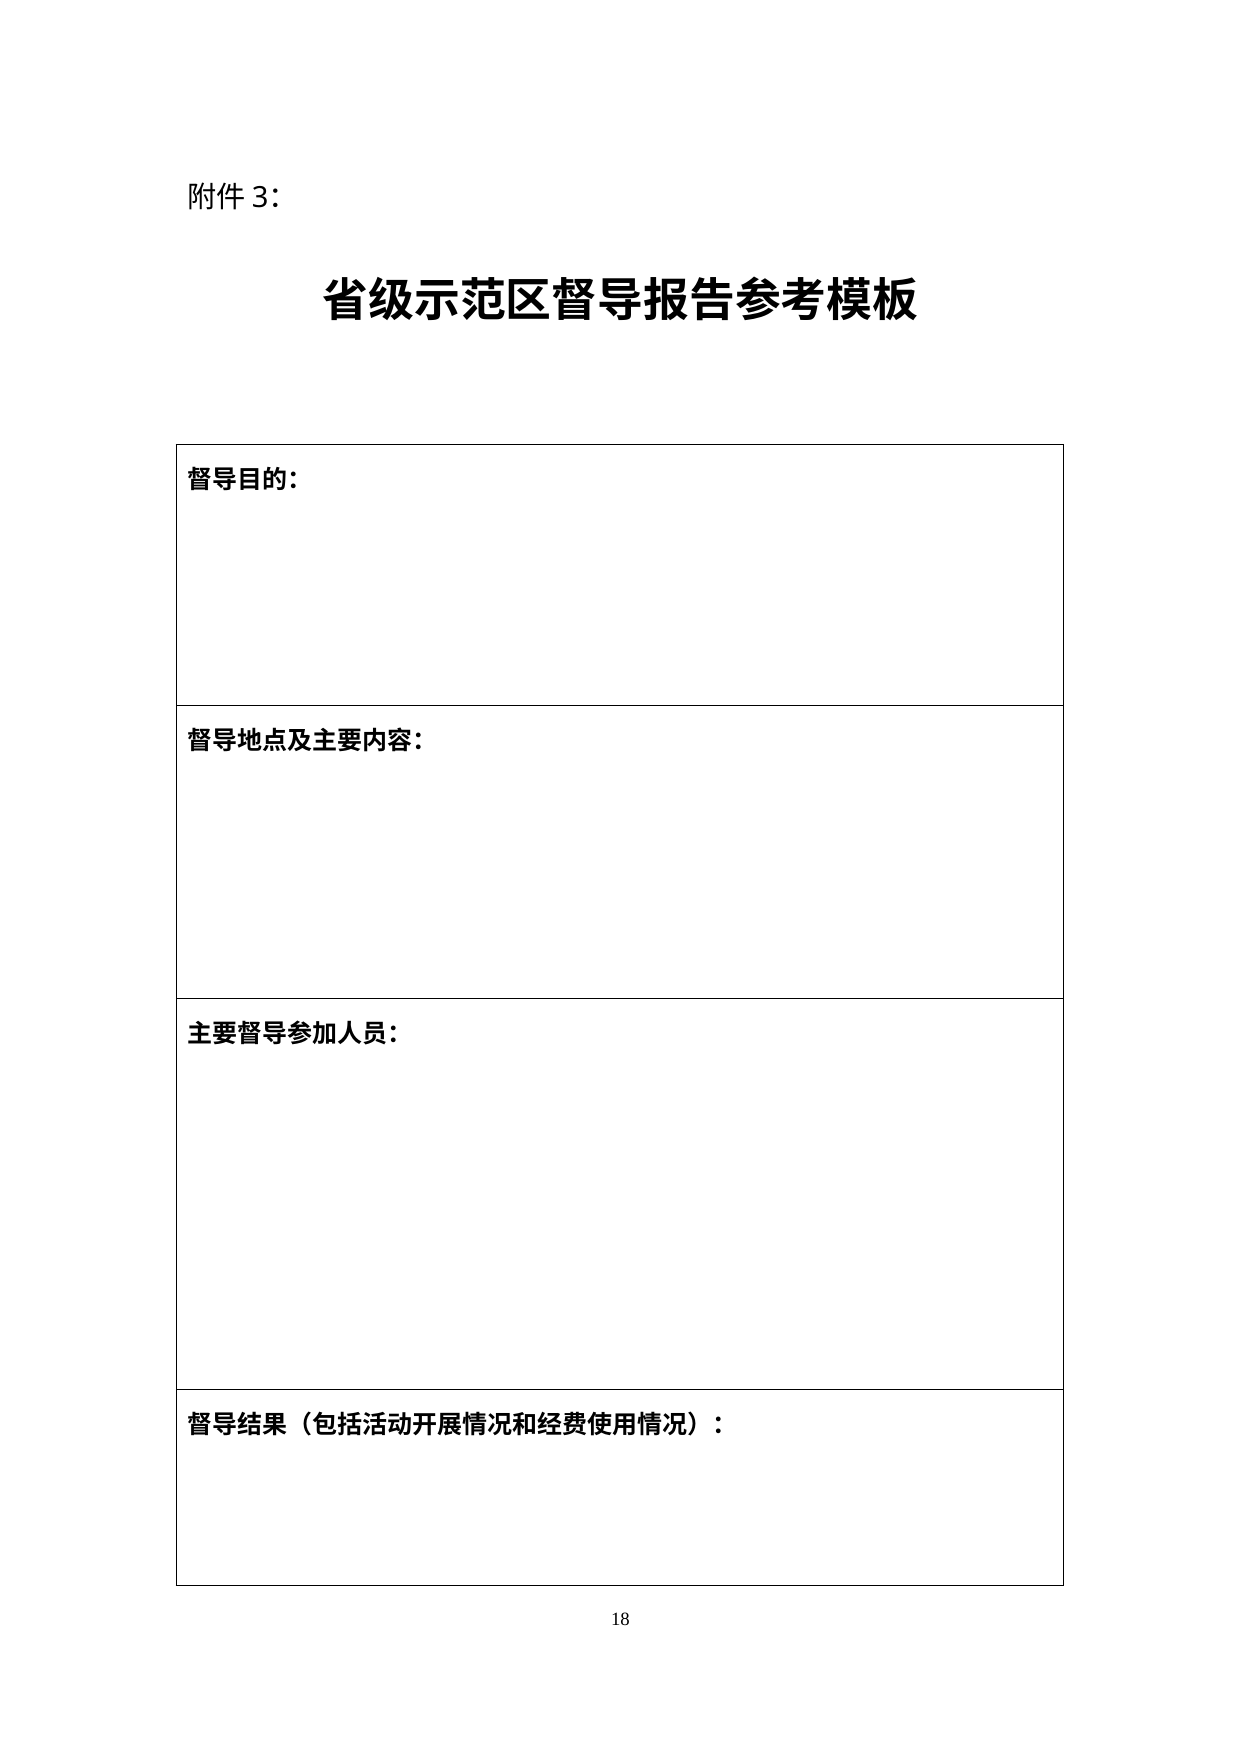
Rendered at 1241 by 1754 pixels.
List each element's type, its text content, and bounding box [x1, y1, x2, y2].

text 附件3： [187, 162, 1053, 227]
table_header 督导目的： [177, 445, 1063, 705]
table_cell 督导地点及主要内容： [177, 706, 1063, 998]
table_cell 主要督导参加人员： [177, 999, 1063, 1389]
text 省级示范区督导报告参考模板 [187, 248, 1053, 346]
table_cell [177, 1390, 1063, 1585]
